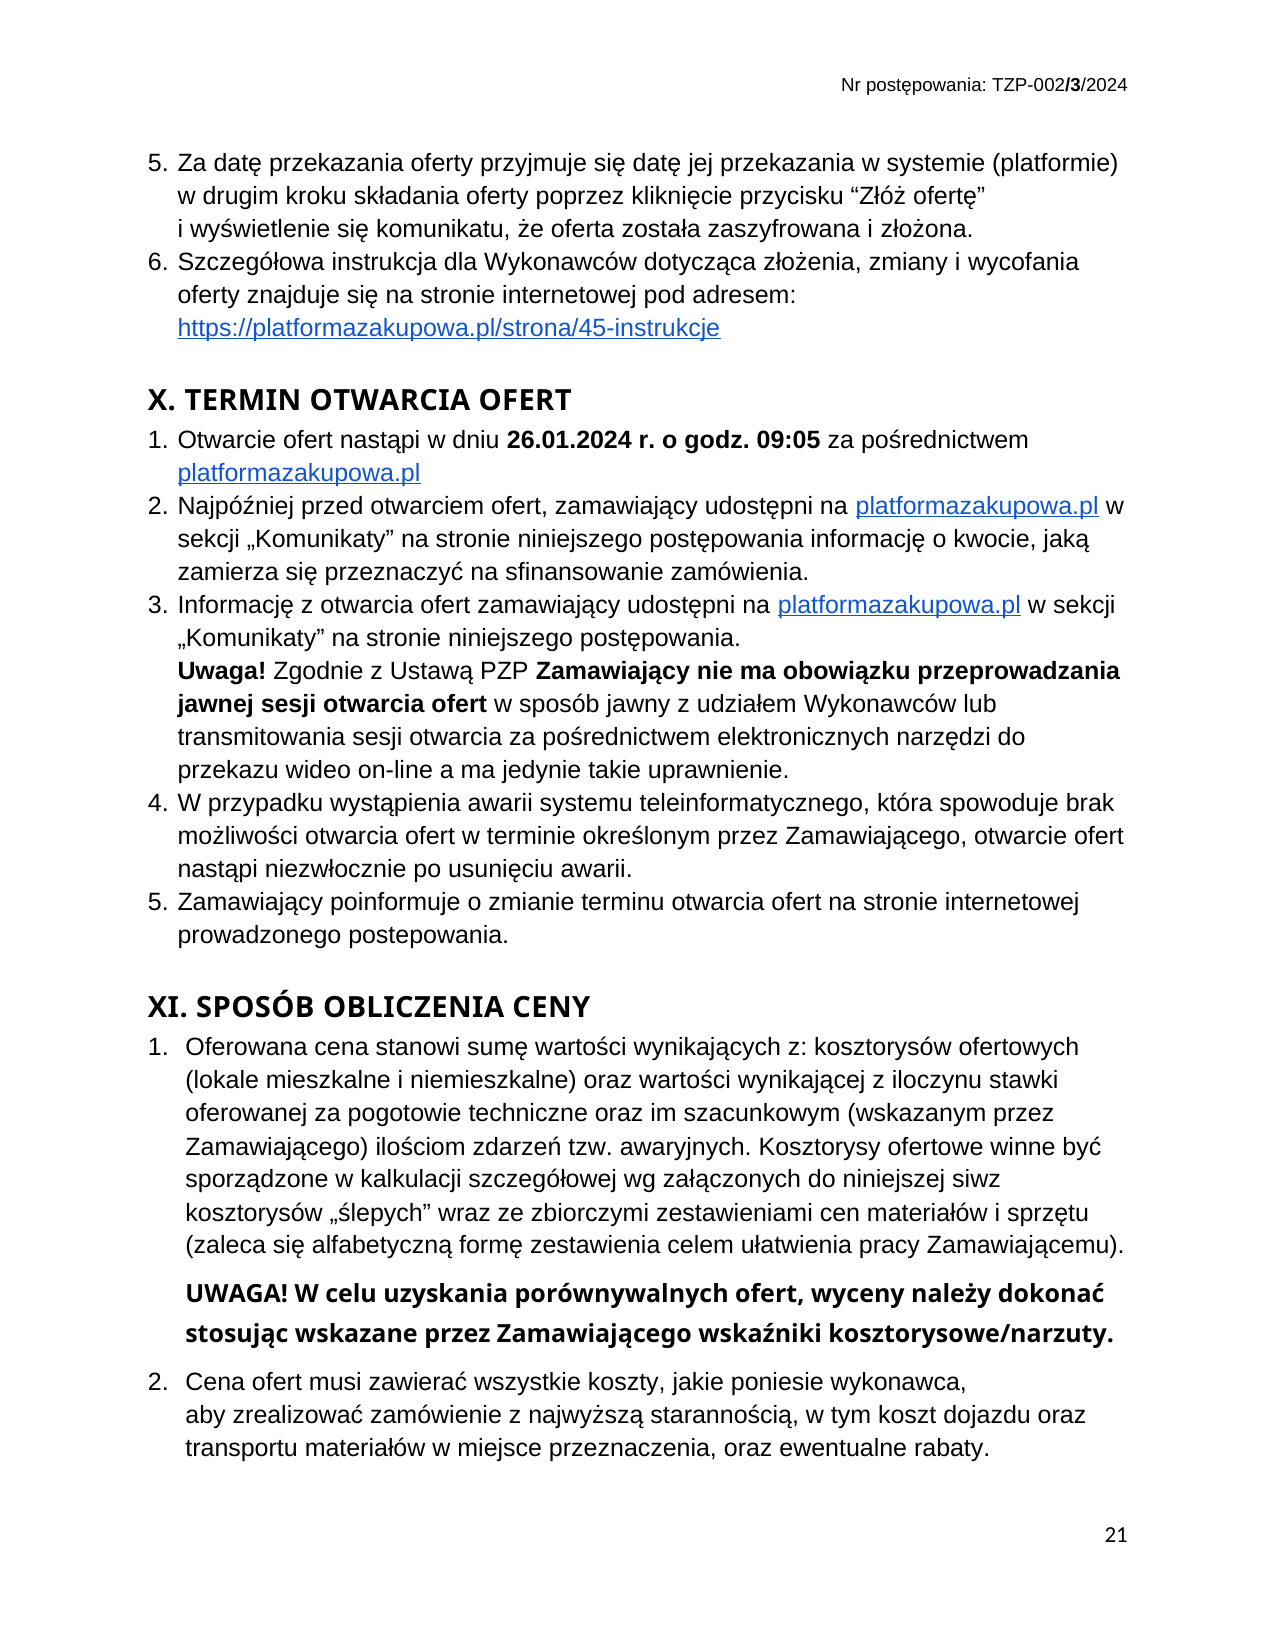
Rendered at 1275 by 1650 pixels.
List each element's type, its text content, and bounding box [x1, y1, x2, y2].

list Zamawiający poinformuje o zmianie terminu otwarcia ofert na stronie internetowej prowadzonego postepowania. [148, 887, 1127, 949]
subtitle XI. Sposób obliczenia ceny [148, 987, 1127, 1026]
list Najpóźniej przed otwarciem ofert, zamawiający udostępni na platformazakupowa.pl w sekcji „Komunikaty” na stronie niniejszego postępowania informację o kwocie, jaką zamierza się przeznaczyć na sfinansowanie zamówienia. [148, 491, 1127, 586]
list Szczegółowa instrukcja dla Wykonawców dotycząca złożenia, zmiany i wycofania oferty znajduje się na stronie internetowej pod adresem: https://platformazakupowa.pl/strona/45-instrukcje [148, 247, 1127, 341]
text UWAGA! W celu uzyskania porównywalnych ofert, wyceny należy dokonać stosując wskazane przez Zamawiającego wskaźniki kosztorysowe/narzuty. [185, 1276, 1127, 1349]
list Oferowana cena stanowi sumę wartości wynikających z: kosztorysów ofertowych (lokale mieszkalne i niemieszkalne) oraz wartości wynikającej z iloczynu stawki oferowanej za pogotowie techniczne oraz im szacunkowym (wskazanym przez Zamawiającego) ilościom zdarzeń tzw. awaryjnych. Kosztorysy ofertowe winne być sporządzone w kalkulacji szczegółowej wg załączonych do niniejszej siwz kosztorysów „ślepych” wraz ze zbiorczymi zestawieniami cen materiałów i sprzętu (zaleca się alfabetyczną formę zestawienia celem ułatwienia pracy Zamawiającemu). [148, 1032, 1127, 1259]
list Za datę przekazania oferty przyjmuje się datę jej przekazania w systemie (platformie) w drugim kroku składania oferty poprzez kliknięcie przycisku “Złóż ofertę” i wyświetlenie się komunikatu, że oferta została zaszyfrowana i złożona. [148, 148, 1127, 242]
list Cena ofert musi zawierać wszystkie koszty, jakie poniesie wykonawca, aby zrealizować zamówienie z najwyższą starannością, w tym koszt dojazdu oraz transportu materiałów w miejsce przeznaczenia, oraz ewentualne rabaty. [148, 1367, 1127, 1462]
list W przypadku wystąpienia awarii systemu teleinformatycznego, która spowoduje brak możliwości otwarcia ofert w terminie określonym przez Zamawiającego, otwarcie ofert nastąpi niezwłocznie po usunięciu awarii. [148, 788, 1127, 883]
list Uwaga! Zgodnie z Ustawą PZP Zamawiający nie ma obowiązku przeprowadzania jawnej sesji otwarcia ofert w sposób jawny z udziałem Wykonawców lub transmitowania sesji otwarcia za pośrednictwem elektronicznych narzędzi do przekazu wideo on-line a ma jedynie takie uprawnienie. [177, 656, 1127, 784]
list Otwarcie ofert nastąpi w dniu 26.01.2024 r. o godz. 09:05 za pośrednictwem platformazakupowa.pl [148, 425, 1127, 487]
list Informację z otwarcia ofert zamawiający udostępni na platformazakupowa.pl w sekcji „Komunikaty” na stronie niniejszego postępowania. [148, 590, 1127, 652]
subtitle X. Termin otwarcia ofert [148, 379, 1127, 419]
